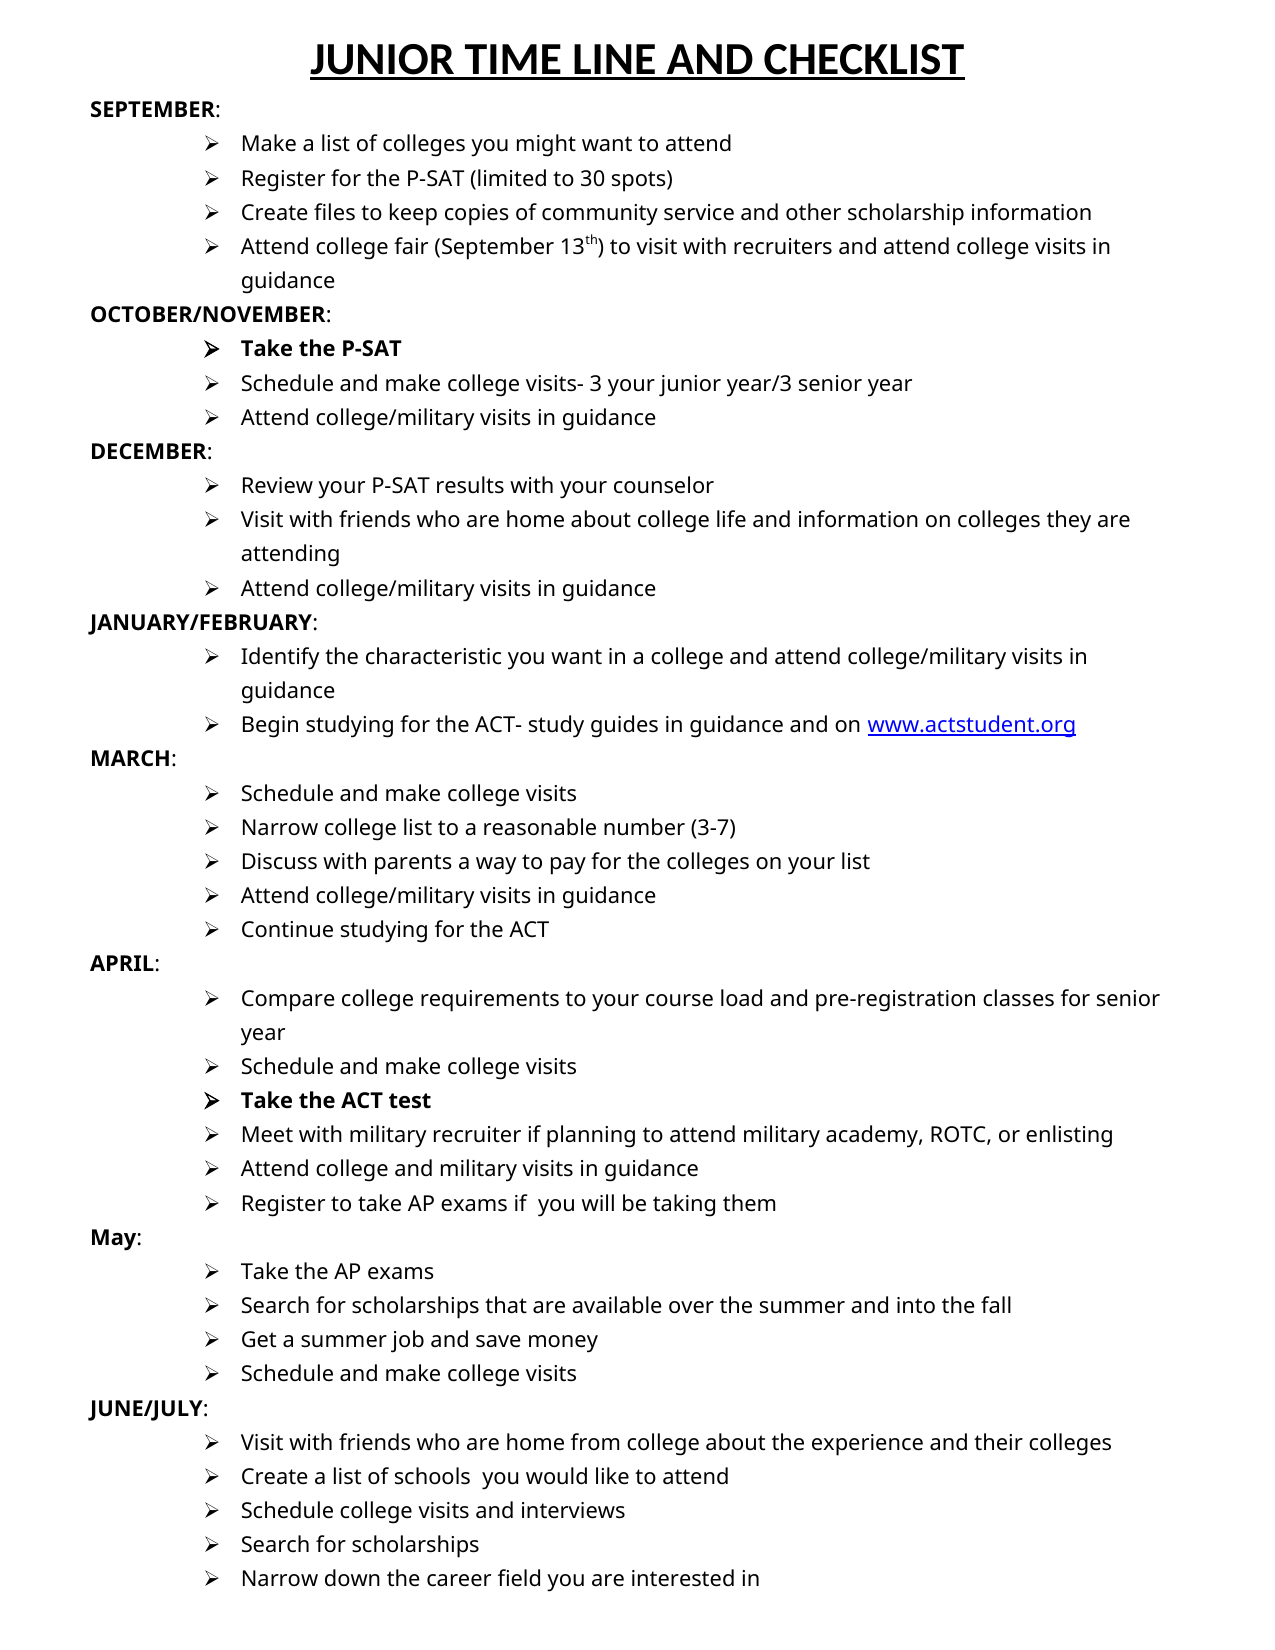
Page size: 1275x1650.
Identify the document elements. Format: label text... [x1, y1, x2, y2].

list Make a list of colleges you might want to attend [203, 128, 1185, 158]
list Attend college/military visits in guidance [203, 880, 1185, 910]
list Register to take AP exams if you will be taking them [203, 1188, 1185, 1217]
text OCTOBER/NOVEMBER: [90, 299, 1185, 329]
list Search for scholarships [203, 1529, 1185, 1559]
list Take the AP exams [203, 1256, 1185, 1286]
list Register for the P-SAT (limited to 30 spots) [203, 163, 1185, 192]
list Create a list of schools you would like to attend [203, 1461, 1185, 1491]
list Schedule college visits and interviews [203, 1495, 1185, 1525]
list Schedule and make college visits- 3 your junior year/3 senior year [203, 368, 1185, 397]
text SEPTEMBER: [90, 94, 1185, 124]
text May: [90, 1222, 1185, 1252]
list Narrow down the career field you are interested in [203, 1563, 1185, 1593]
list Take the P-SAT [203, 333, 1185, 363]
list Identify the characteristic you want in a college and attend college/military visits in guidance [203, 641, 1185, 705]
list Attend college and military visits in guidance [203, 1153, 1185, 1183]
text JUNE/JULY: [90, 1393, 1185, 1422]
list Attend college/military visits in guidance [203, 573, 1185, 602]
list Visit with friends who are home about college life and information on colleges they are attending [203, 504, 1185, 568]
list Search for scholarships that are available over the summer and into the fall [203, 1290, 1185, 1320]
list Schedule and make college visits [203, 1051, 1185, 1081]
list Continue studying for the ACT [203, 914, 1185, 944]
text DECEMBER: [90, 436, 1185, 466]
list Meet with military recruiter if planning to attend military academy, ROTC, or enlisting [203, 1119, 1185, 1149]
list Begin studying for the ACT- study guides in guidance and on www.actstudent.org [203, 709, 1185, 739]
list Attend college/military visits in guidance [203, 402, 1185, 432]
list Narrow college list to a reasonable number (3-7) [203, 812, 1185, 842]
text MARCH: [90, 743, 1185, 773]
list Compare college requirements to your course load and pre-registration classes for senior year [203, 983, 1185, 1047]
list Create files to keep copies of community service and other scholarship information [203, 197, 1185, 227]
list Discuss with parents a way to pay for the colleges on your list [203, 846, 1185, 876]
list Take the ACT test [203, 1085, 1185, 1115]
text JANUARY/FEBRUARY: [90, 607, 1185, 637]
list Schedule and make college visits [203, 1358, 1185, 1388]
list Get a summer job and save money [203, 1324, 1185, 1354]
list Visit with friends who are home from college about the experience and their colleges [203, 1427, 1185, 1457]
text APRIL: [90, 948, 1185, 978]
text JUNIOR TIME LINE AND CHECKLIST [90, 30, 1185, 86]
list Review your P-SAT results with your counselor [203, 470, 1185, 500]
list Schedule and make college visits [203, 778, 1185, 807]
list Attend college fair (September 13th) to visit with recruiters and attend college visits in guidance [203, 231, 1185, 295]
